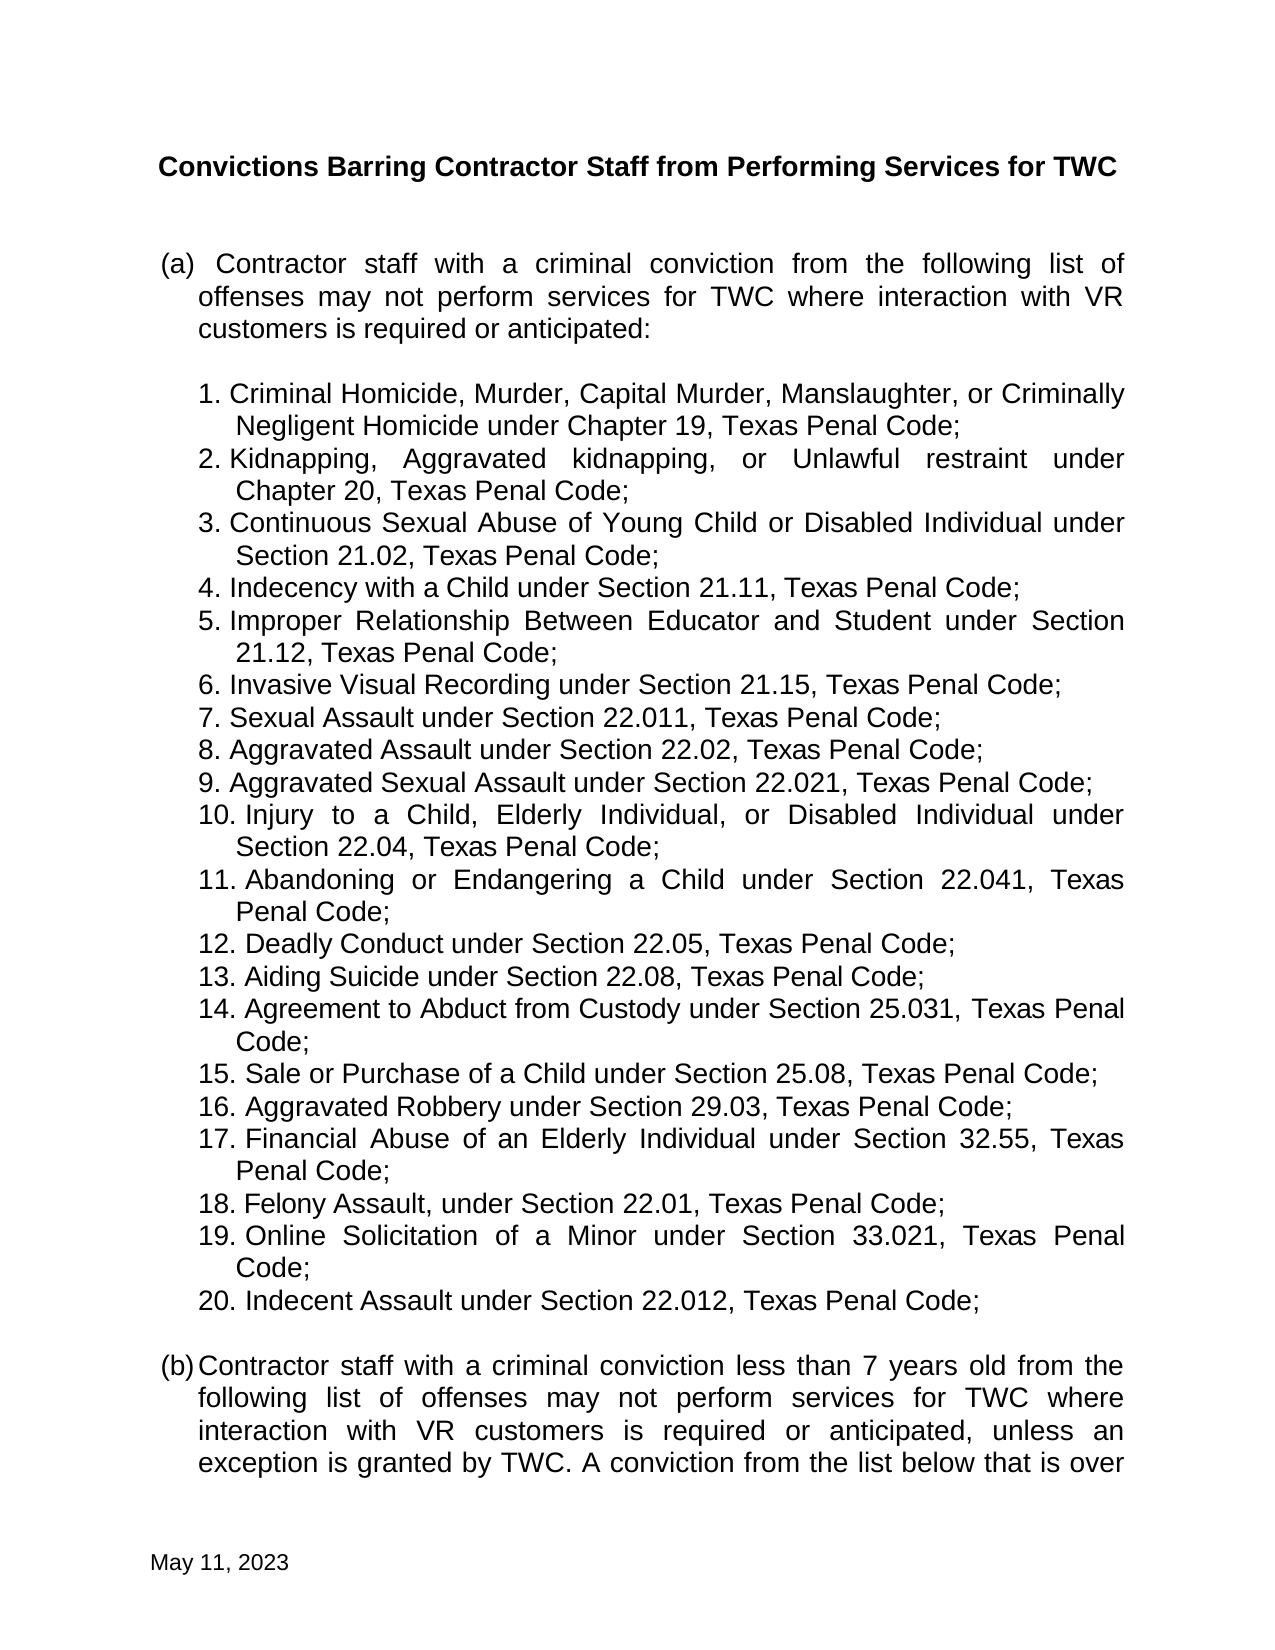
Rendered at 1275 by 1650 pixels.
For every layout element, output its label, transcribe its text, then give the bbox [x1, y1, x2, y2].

list Improper Relationship Between Educator and Student under Section 21.12, Texas Penal Code; [198, 603, 1125, 668]
list Abandoning or Endangering a Child under Section 22.041, Texas Penal Code; [198, 863, 1125, 927]
list Contractor staff with a criminal conviction from the following list of offenses may not perform services for TWC where interaction with VR customers is required or anticipated: [160, 247, 1125, 344]
list Online Solicitation of a Minor under Section 33.021, Texas Penal Code; [198, 1219, 1125, 1284]
list Aggravated Robbery under Section 29.03, Texas Penal Code; [198, 1089, 1125, 1122]
list Criminal Homicide, Murder, Capital Murder, Manslaughter, or Criminally Negligent Homicide under Chapter 19, Texas Penal Code; [198, 377, 1125, 442]
list Indecency with a Child under Section 21.11, Texas Penal Code; [198, 571, 1125, 603]
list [160, 1349, 1125, 1478]
list Felony Assault, under Section 22.01, Texas Penal Code; [198, 1187, 1125, 1219]
list Aiding Suicide under Section 22.08, Texas Penal Code; [198, 960, 1125, 992]
list Aggravated Sexual Assault under Section 22.021, Texas Penal Code; [198, 766, 1125, 798]
list Invasive Visual Recording under Section 21.15, Texas Penal Code; [198, 668, 1125, 701]
list Injury to a Child, Elderly Individual, or Disabled Individual under Section 22.04, Texas Penal Code; [198, 798, 1125, 863]
list Financial Abuse of an Elderly Individual under Section 32.55, Texas Penal Code; [198, 1122, 1125, 1187]
list Agreement to Abduct from Custody under Section 25.031, Texas Penal Code; [198, 992, 1125, 1057]
text Convictions Barring Contractor Staff from Performing Services for TWC [150, 150, 1125, 182]
list Continuous Sexual Abuse of Young Child or Disabled Individual under Section 21.02, Texas Penal Code; [198, 506, 1125, 571]
list Aggravated Assault under Section 22.02, Texas Penal Code; [198, 733, 1125, 766]
list Kidnapping, Aggravated kidnapping, or Unlawful restraint under Chapter 20, Texas Penal Code; [198, 442, 1125, 506]
list Sexual Assault under Section 22.011, Texas Penal Code; [198, 701, 1125, 733]
list Indecent Assault under Section 22.012, Texas Penal Code; [198, 1284, 1125, 1316]
list Sale or Purchase of a Child under Section 25.08, Texas Penal Code; [198, 1057, 1125, 1089]
list Deadly Conduct under Section 22.05, Texas Penal Code; [198, 927, 1125, 960]
